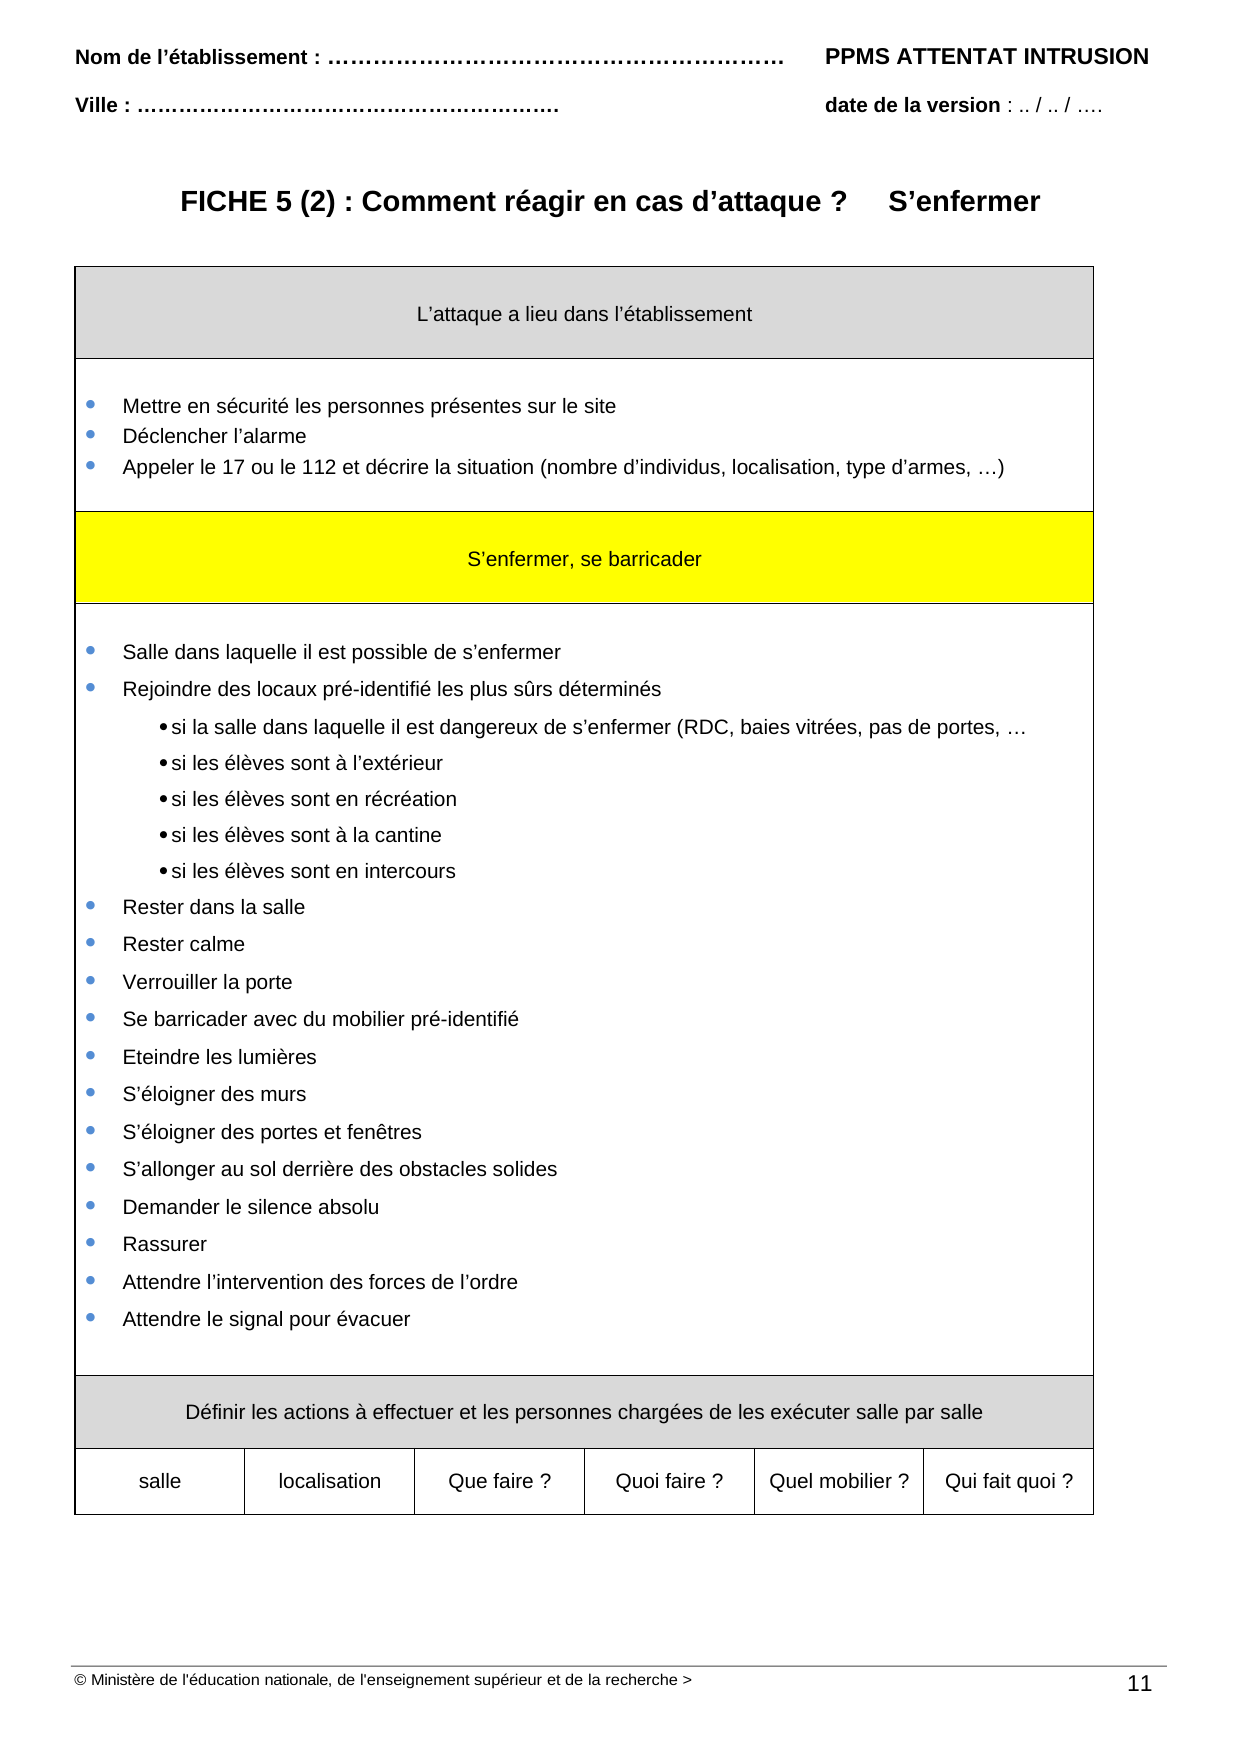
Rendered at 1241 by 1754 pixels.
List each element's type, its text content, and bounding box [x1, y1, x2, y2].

table_cell salle [76, 1449, 244, 1513]
table_header L’attaque a lieu dans l’établissement [76, 267, 1093, 358]
table_cell Mettre en sécurité les personnes présentes sur le site Déclencher l’alarme Appeler le 17 ou le 112 et décrire la situation (nombre d’individus, localisation, type d’armes, …) [76, 359, 1093, 511]
subtitle FICHE 5 (2) : Comment réagir en cas d’attaque ? S’enfermer [180, 184, 1041, 218]
table_cell S’enfermer, se barricader [76, 512, 1093, 602]
table_cell Salle dans laquelle il est possible de s’enfermer Rejoindre des locaux pré-identifié les plus sûrs déterminés si la salle dans laquelle il est dangereux de s’enfermer (RDC, baies vitrées, pas de portes, … si les élèves sont à l’extérieur si les élèves sont en récréation si les élèves sont à la cantine si les élèves sont en intercours Rester dans la salle Rester calme Verrouiller la porte Se barricader avec du mobilier pré-identifié Eteindre les lumières S’éloigner des murs S’éloigner des portes et fenêtres S’allonger au sol derrière des obstacles solides Demander le silence absolu Rassurer Attendre l’intervention des forces de l’ordre Attendre le signal pour évacuer [76, 604, 1093, 1375]
table_cell Que faire ? [415, 1449, 584, 1513]
table_cell Qui fait quoi ? [924, 1449, 1093, 1513]
table_cell localisation [245, 1449, 414, 1513]
table_cell Définir les actions à effectuer et les personnes chargées de les exécuter salle par salle [76, 1376, 1093, 1448]
table_cell Quel mobilier ? [755, 1449, 923, 1513]
table_cell Quoi faire ? [585, 1449, 754, 1513]
